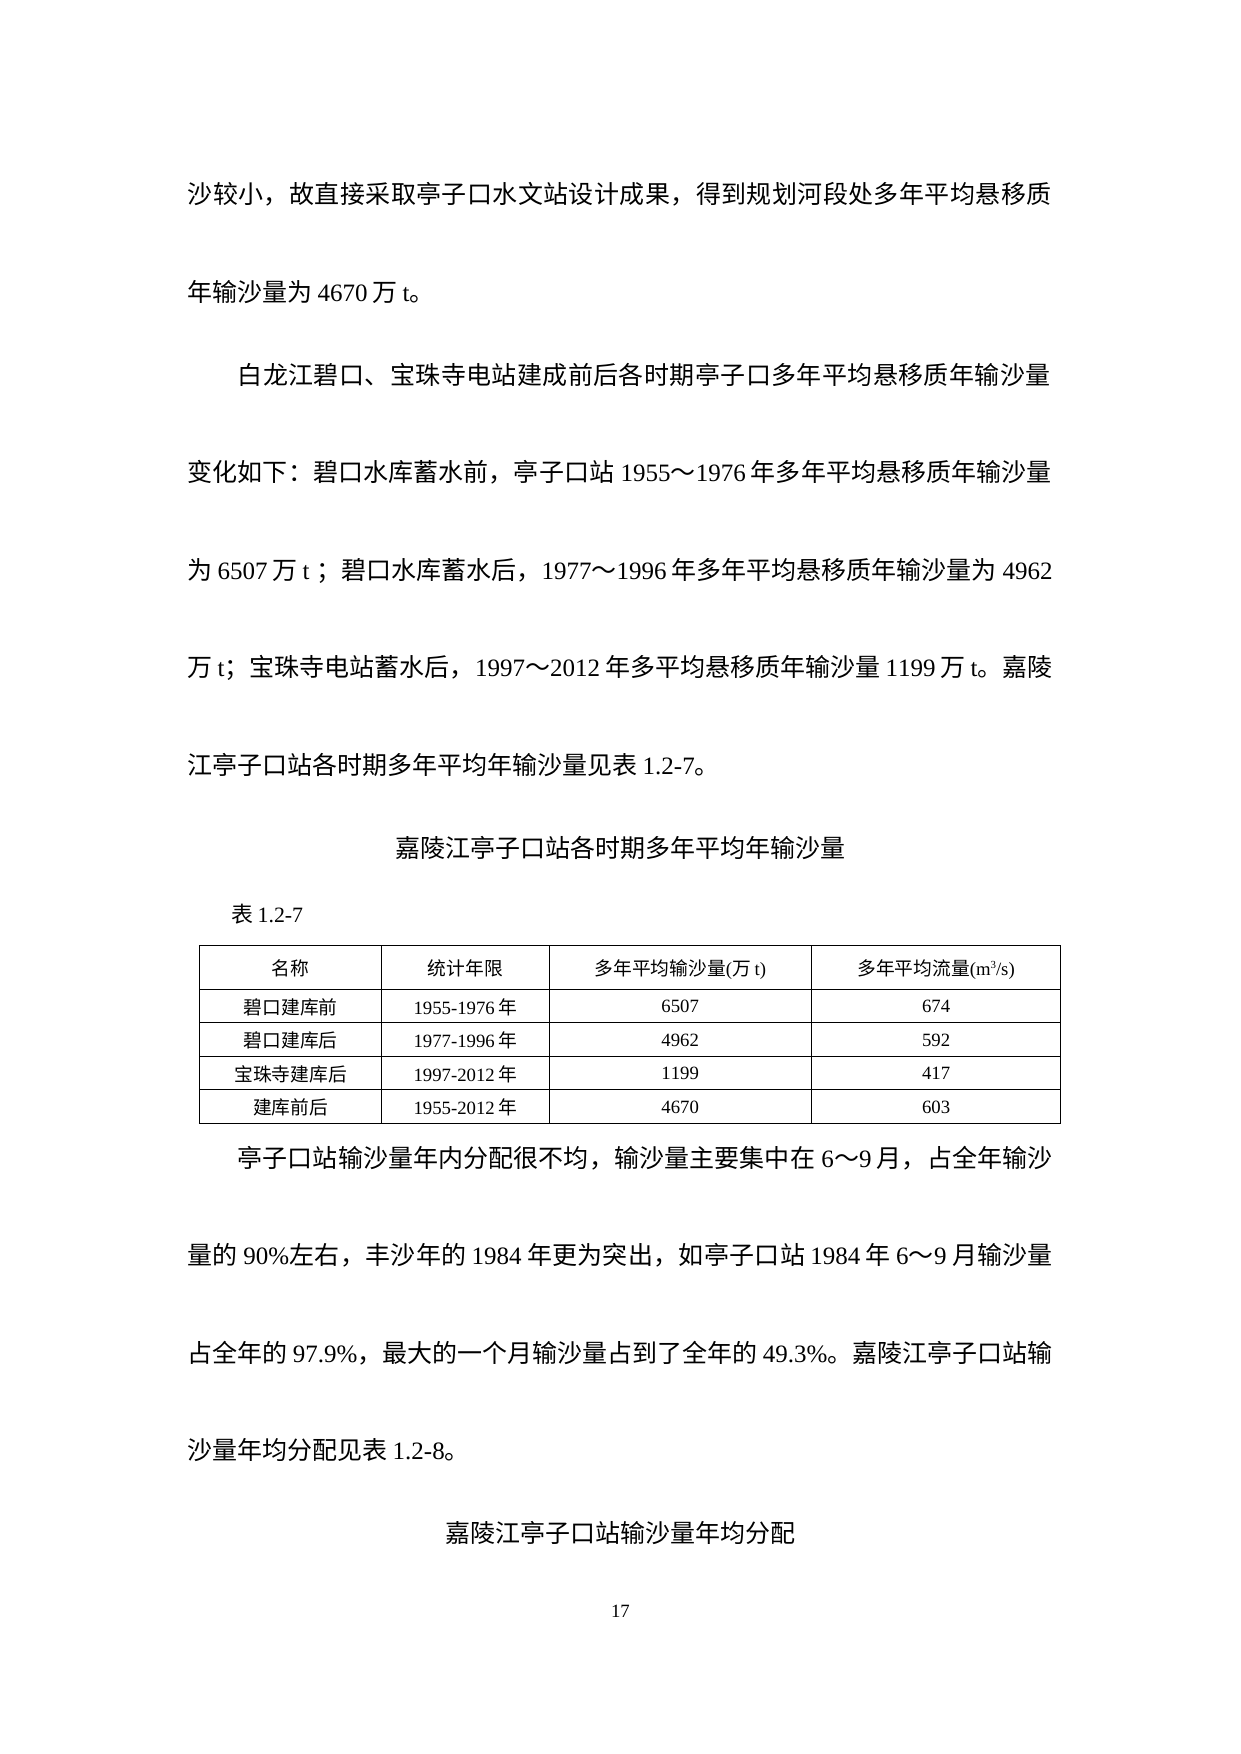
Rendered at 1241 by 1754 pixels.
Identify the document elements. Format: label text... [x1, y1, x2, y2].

table_cell 603 [812, 1090, 1060, 1123]
table_cell 1955-2012年 [382, 1090, 549, 1123]
table_cell 4962 [550, 1023, 811, 1056]
table_cell 592 [812, 1023, 1060, 1056]
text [187, 160, 1053, 323]
table_cell 1997-2012年 [382, 1057, 549, 1089]
text 嘉陵江亭子口站各时期多年平均年输沙量 [187, 814, 1053, 879]
table_cell 1199 [550, 1057, 811, 1089]
table_cell 碧口建库前 [200, 990, 381, 1022]
table_header 多年平均输沙量(万t) [550, 946, 811, 989]
text 亭子口站输沙量年内分配很不均，输沙量主要集中在6～9月，占全年输沙量的90%左右，丰沙年的1984年更为突出，如亭子口站1984年6～9月输沙量占全年的97.9%，最大的一个月输沙量占到了全年的49.3%。嘉陵江亭子口站输沙量年均分配见表1.2-8。 [187, 1124, 1053, 1481]
table_cell 宝珠寺建库后 [200, 1057, 381, 1089]
table_cell 1955-1976年 [382, 990, 549, 1022]
table_cell 建库前后 [200, 1090, 381, 1123]
table_cell 1977-1996年 [382, 1023, 549, 1056]
text 白龙江碧口、宝珠寺电站建成前后各时期亭子口多年平均悬移质年输沙量变化如下：碧口水库蓄水前，亭子口站1955～1976年多年平均悬移质年输沙量为6507万t ；碧口水库蓄水后，1977～1996年多年平均悬移质年输沙量为4962万t；宝珠寺电站蓄水后，1997～2012年多平均悬移质年输沙量1199万t。嘉陵江亭子口站各时期多年平均年输沙量见表1.2-7。 [187, 341, 1053, 796]
table_cell 674 [812, 990, 1060, 1022]
table_header 多年平均流量(m3/s) [812, 946, 1060, 989]
table_cell 6507 [550, 990, 811, 1022]
table_header 统计年限 [382, 946, 549, 989]
text 嘉陵江亭子口站输沙量年均分配 [187, 1499, 1053, 1564]
table_header 名称 [200, 946, 381, 989]
table_cell 417 [812, 1057, 1060, 1089]
text 表1.2-7 [187, 897, 1053, 929]
table_cell 碧口建库后 [200, 1023, 381, 1056]
table_cell 4670 [550, 1090, 811, 1123]
